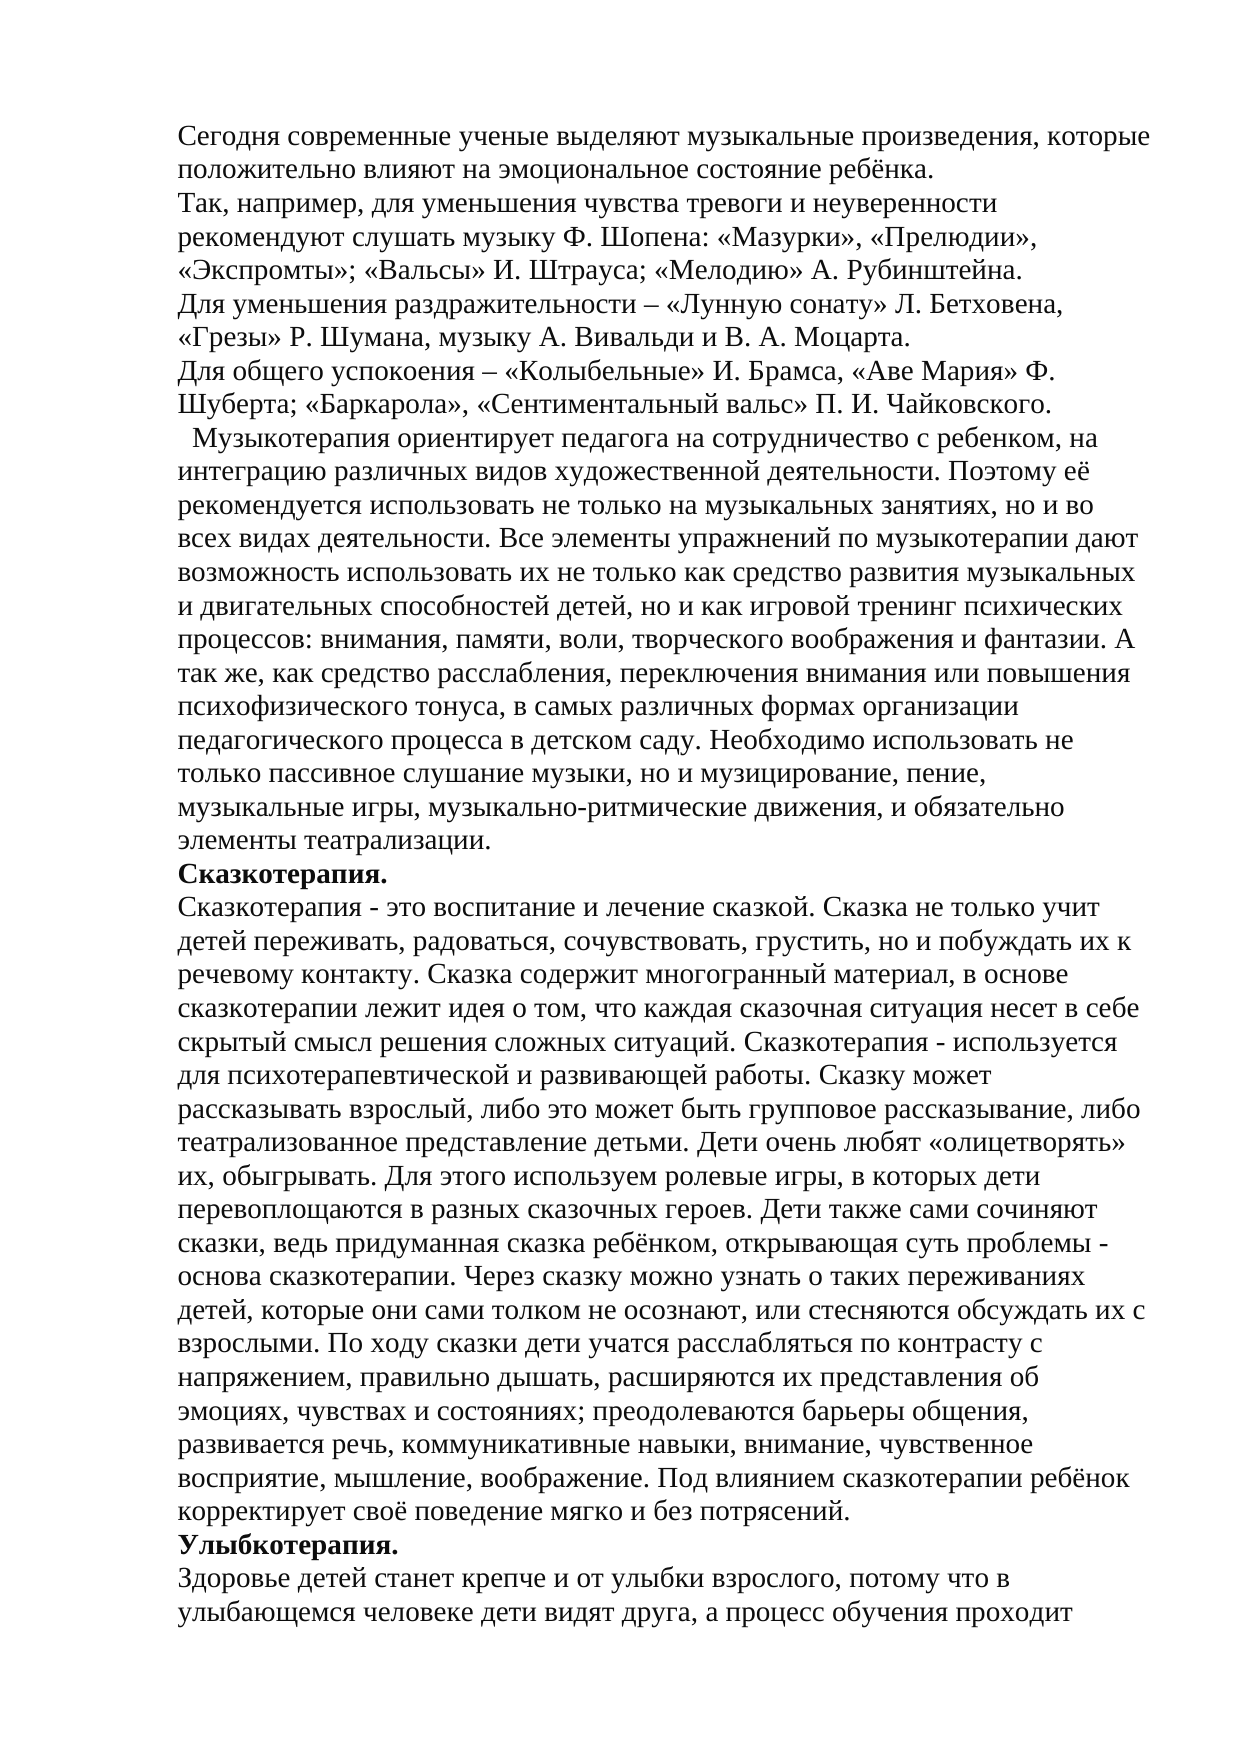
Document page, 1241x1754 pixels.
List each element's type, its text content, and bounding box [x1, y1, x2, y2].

text Сказкотерапия. [177, 856, 1152, 889]
text Сказкотерапия - это воспитание и лечение сказкой. Сказка не только учит детей переживать, радоваться, сочувствовать, грустить, но и побуждать их к речевому контакту. Сказка содержит многогранный материал, в основе сказкотерапии лежит идея о том, что каждая сказочная ситуация несет в себе скрытый смысл решения сложных ситуаций. Сказкотерапия - используется для психотерапевтической и развивающей работы. Сказку может рассказывать взрослый, либо это может быть групповое рассказывание, либо театрализованное представление детьми. Дети очень любят «олицетворять» их, обыгрывать. Для этого используем ролевые игры, в которых дети перевоплощаются в разных сказочных героев. Дети также сами сочиняют сказки, ведь придуманная сказка ребёнком, открывающая суть проблемы - основа сказкотерапии. Через сказку можно узнать о таких переживаниях детей, которые они сами толком не осознают, или стесняются обсуждать их с взрослыми. По ходу сказки дети учатся расслабляться по контрасту с напряжением, правильно дышать, расширяются их представления об эмоциях, чувствах и состояниях; преодолеваются барьеры общения, развивается речь, коммуникативные навыки, внимание, чувственное восприятие, мышление, воображение. Под влиянием сказкотерапии ребёнок корректирует своё поведение мягко и без потрясений. [177, 889, 1152, 1527]
text Сегодня современные ученые выделяют музыкальные произведения, которые положительно влияют на эмоциональное состояние ребёнка. [177, 118, 1152, 185]
text Музыкотерапия ориентирует педагога на сотрудничество с ребенком, на интеграцию различных видов художественной деятельности. Поэтому её рекомендуется использовать не только на музыкальных занятиях, но и во всех видах деятельности. Все элементы упражнений по музыкотерапии дают возможность использовать их не только как средство развития музыкальных и двигательных способностей детей, но и как игровой тренинг психических процессов: внимания, памяти, воли, творческого воображения и фантазии. А так же, как средство расслабления, переключения внимания или повышения психофизического тонуса, в самых различных формах организации педагогического процесса в детском саду. Необходимо использовать не только пассивное слушание музыки, но и музицирование, пение, музыкальные игры, музыкально-ритмические движения, и обязательно элементы театрализации. [177, 420, 1152, 856]
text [177, 1560, 1152, 1627]
text Так, например, для уменьшения чувства тревоги и неуверенности рекомендуют слушать музыку Ф. Шопена: «Мазурки», «Прелюдии», «Экспромты»; «Вальсы» И. Штрауса; «Мелодию» А. Рубинштейна. [177, 185, 1152, 286]
text Для общего успокоения – «Колыбельные» И. Брамса, «Аве Мария» Ф. Шуберта; «Баркарола», «Сентиментальный вальс» П. И. Чайковского. [177, 353, 1152, 420]
text Для уменьшения раздражительности – «Лунную сонату» Л. Бетховена, «Грезы» Р. Шумана, музыку А. Вивальди и В. А. Моцарта. [177, 286, 1152, 353]
text Улыбкотерапия. [177, 1527, 1152, 1560]
